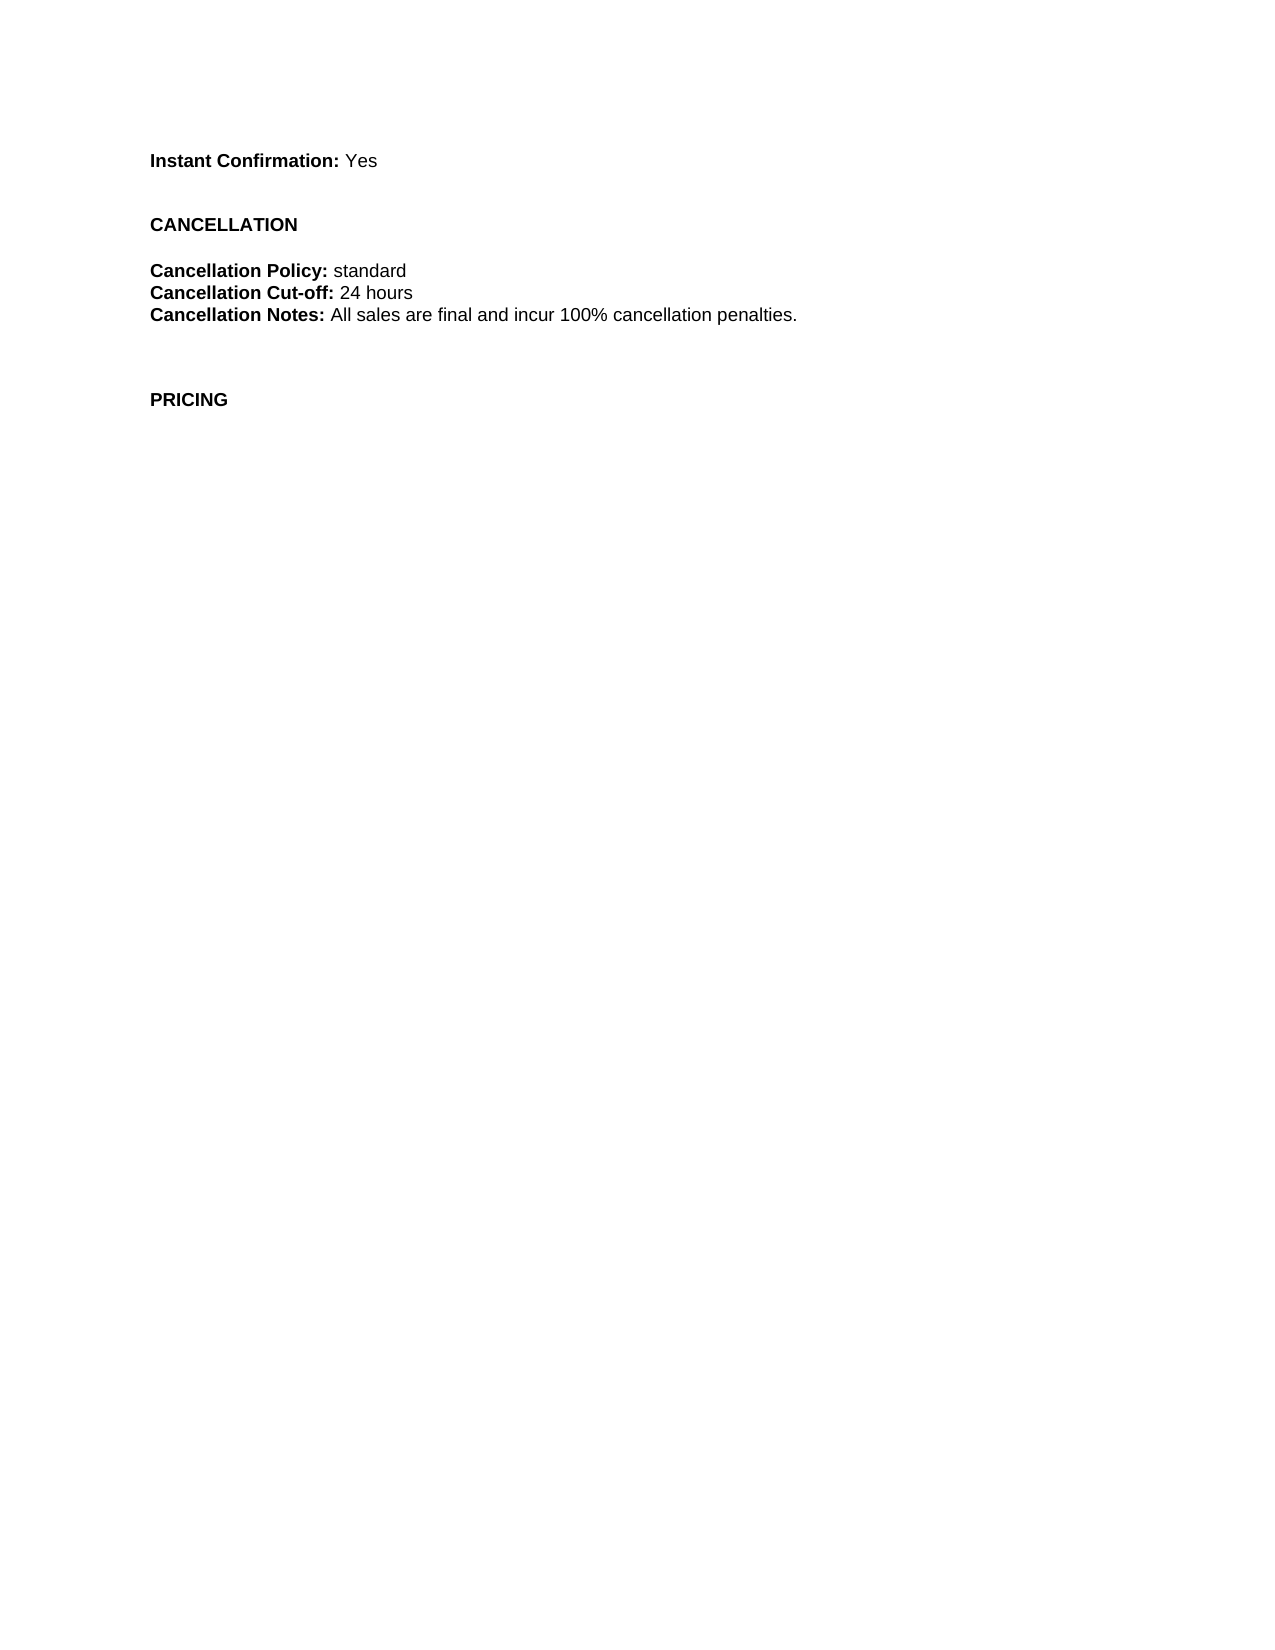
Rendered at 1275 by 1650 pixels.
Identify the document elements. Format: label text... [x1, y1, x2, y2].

text Cancellation Cut-off: 24 hours [150, 282, 1125, 303]
text Cancellation Policy: standard [150, 260, 1125, 282]
subtitle Pricing [150, 389, 1125, 411]
text Instant Confirmation: Yes [150, 150, 1125, 172]
text Cancellation Notes: All sales are final and incur 100% cancellation penalties. [150, 303, 1125, 325]
subtitle Cancellation [150, 214, 1125, 236]
